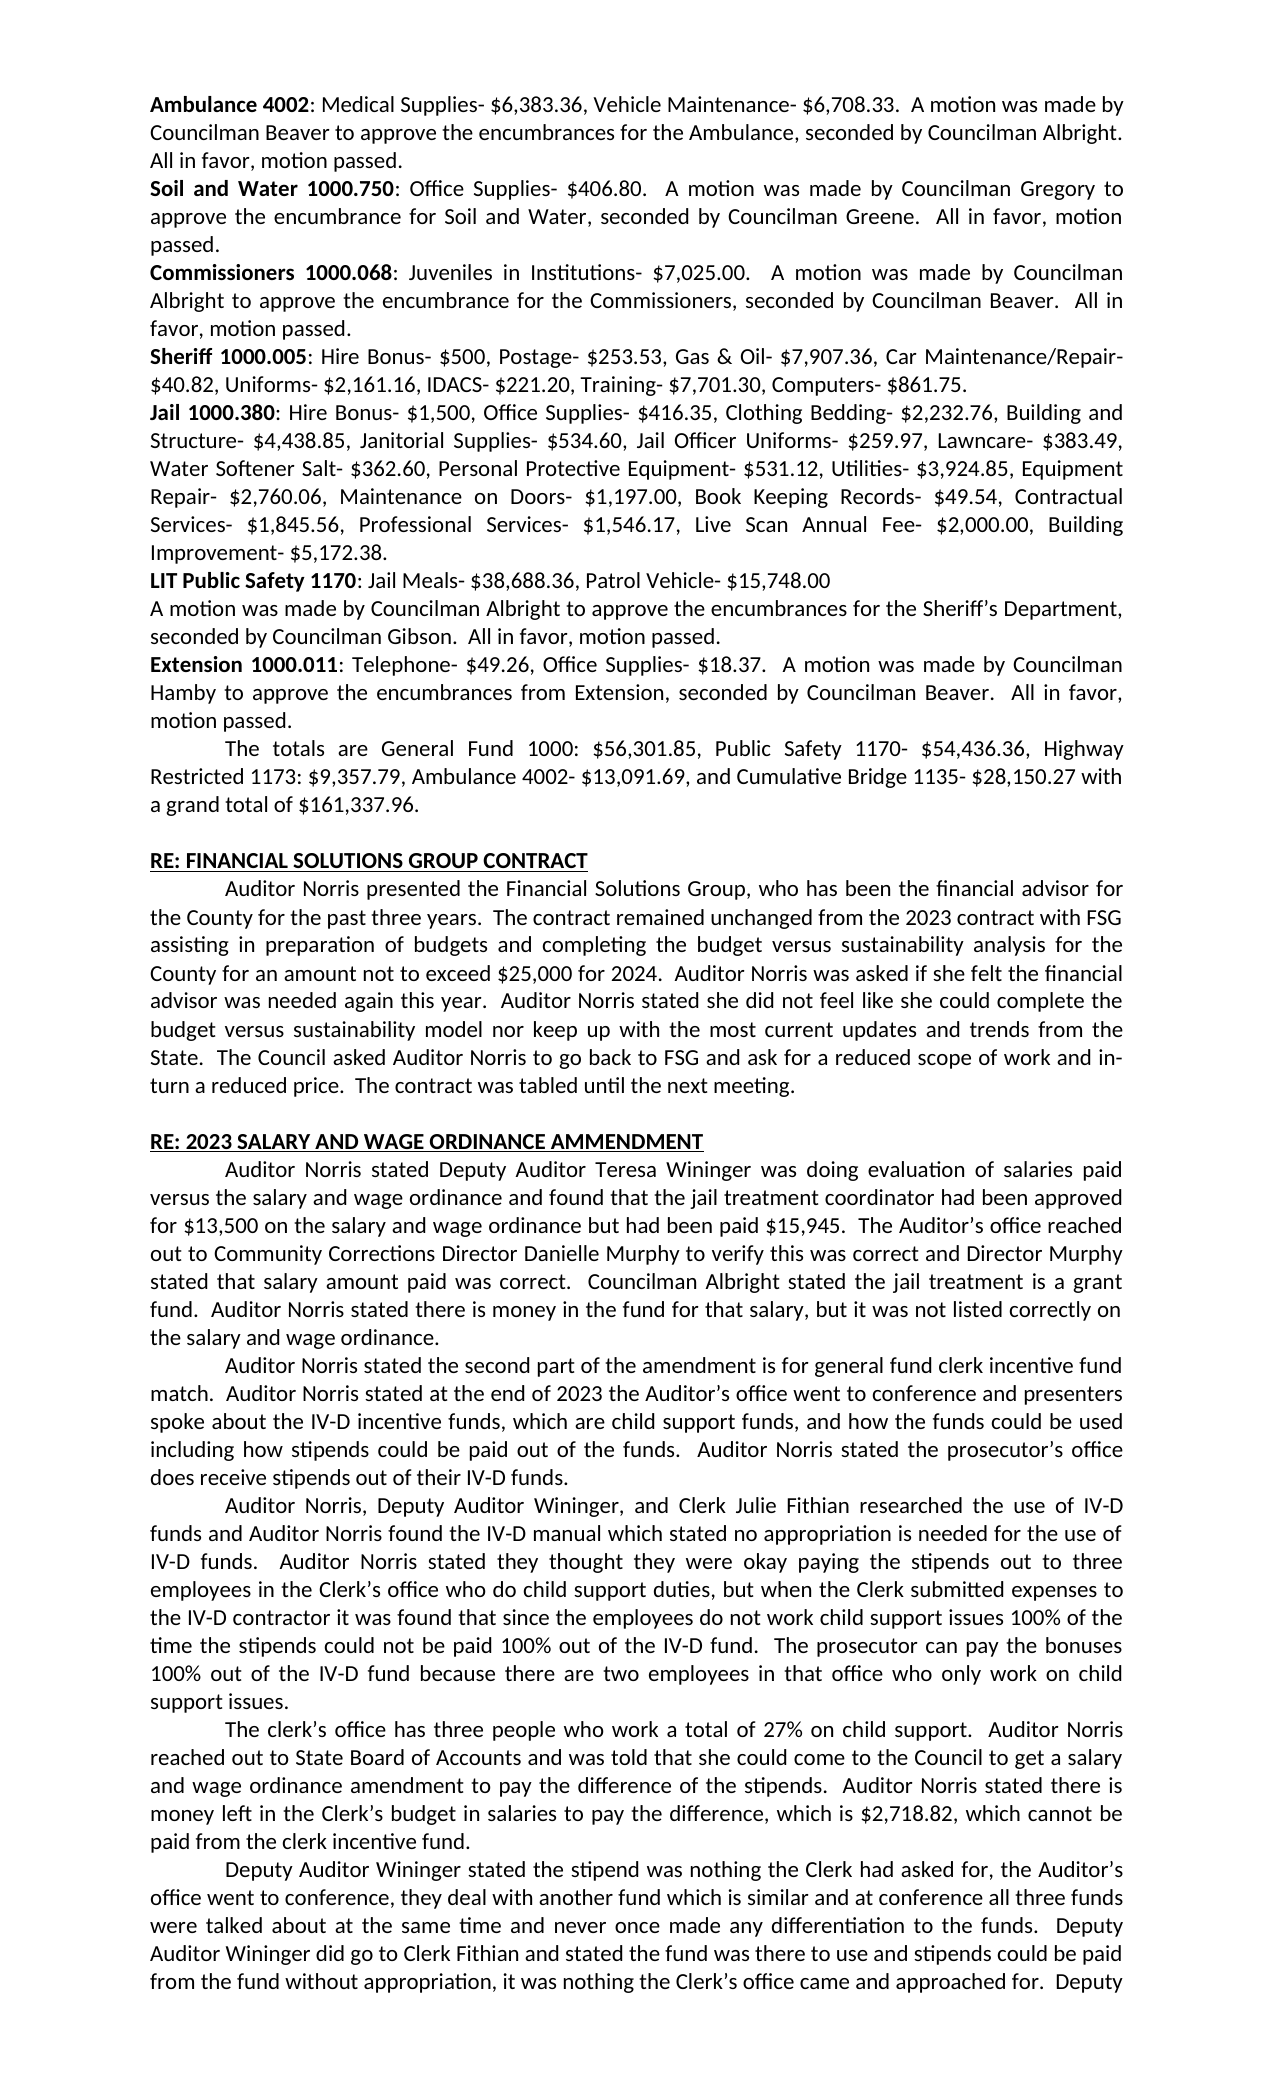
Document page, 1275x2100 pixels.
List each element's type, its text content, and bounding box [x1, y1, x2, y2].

text Auditor Norris, Deputy Auditor Wininger, and Clerk Julie Fithian researched the use of IV-D funds and Auditor Norris found the IV-D manual which stated no appropriation is needed for the use of IV-D funds. Auditor Norris stated they thought they were okay paying the stipends out to three employees in the Clerk’s office who do child support duties, but when the Clerk submitted expenses to the IV-D contractor it was found that since the employees do not work child support issues 100% of the time the stipends could not be paid 100% out of the IV-D fund. The prosecutor can pay the bonuses 100% out of the IV-D fund because there are two employees in that office who only work on child support issues. [150, 1491, 1125, 1715]
text The totals are General Fund 1000: $56,301.85, Public Safety 1170- $54,436.36, Highway Restricted 1173: $9,357.79, Ambulance 4002- $13,091.69, and Cumulative Bridge 1135- $28,150.27 with a grand total of $161,337.96. [150, 734, 1125, 818]
text RE: 2023 SALARY AND WAGE ORDINANCE AMMENDMENT [150, 1127, 1125, 1155]
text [150, 1855, 1125, 1995]
text Jail 1000.380: Hire Bonus- $1,500, Office Supplies- $416.35, Clothing Bedding- $2,232.76, Building and Structure- $4,438.85, Janitorial Supplies- $534.60, Jail Officer Uniforms- $259.97, Lawncare- $383.49, Water Softener Salt- $362.60, Personal Protective Equipment- $531.12, Utilities- $3,924.85, Equipment Repair- $2,760.06, Maintenance on Doors- $1,197.00, Book Keeping Records- $49.54, Contractual Services- $1,845.56, Professional Services- $1,546.17, Live Scan Annual Fee- $2,000.00, Building Improvement- $5,172.38. [150, 398, 1125, 566]
text Commissioners 1000.068: Juveniles in Institutions- $7,025.00. A motion was made by Councilman Albright to approve the encumbrance for the Commissioners, seconded by Councilman Beaver. All in favor, motion passed. [150, 258, 1125, 342]
text The clerk’s office has three people who work a total of 27% on child support. Auditor Norris reached out to State Board of Accounts and was told that she could come to the Council to get a salary and wage ordinance amendment to pay the difference of the stipends. Auditor Norris stated there is money left in the Clerk’s budget in salaries to pay the difference, which is $2,718.82, which cannot be paid from the clerk incentive fund. [150, 1715, 1125, 1855]
text Auditor Norris stated the second part of the amendment is for general fund clerk incentive fund match. Auditor Norris stated at the end of 2023 the Auditor’s office went to conference and presenters spoke about the IV-D incentive funds, which are child support funds, and how the funds could be used including how stipends could be paid out of the funds. Auditor Norris stated the prosecutor’s office does receive stipends out of their IV-D funds. [150, 1351, 1125, 1491]
text RE: FINANCIAL SOLUTIONS GROUP CONTRACT [150, 847, 1125, 874]
text Sheriff 1000.005: Hire Bonus- $500, Postage- $253.53, Gas & Oil- $7,907.36, Car Maintenance/Repair- $40.82, Uniforms- $2,161.16, IDACS- $221.20, Training- $7,701.30, Computers- $861.75. [150, 342, 1125, 398]
text Auditor Norris presented the Financial Solutions Group, who has been the financial advisor for the County for the past three years. The contract remained unchanged from the 2023 contract with FSG assisting in preparation of budgets and completing the budget versus sustainability analysis for the County for an amount not to exceed $25,000 for 2024. Auditor Norris was asked if she felt the financial advisor was needed again this year. Auditor Norris stated she did not feel like she could complete the budget versus sustainability model nor keep up with the most current updates and trends from the State. The Council asked Auditor Norris to go back to FSG and ask for a reduced scope of work and in-turn a reduced price. The contract was tabled until the next meeting. [150, 874, 1125, 1099]
text Ambulance 4002: Medical Supplies- $6,383.36, Vehicle Maintenance- $6,708.33. A motion was made by Councilman Beaver to approve the encumbrances for the Ambulance, seconded by Councilman Albright. All in favor, motion passed. [150, 90, 1125, 174]
text A motion was made by Councilman Albright to approve the encumbrances for the Sheriff’s Department, seconded by Councilman Gibson. All in favor, motion passed. [150, 594, 1125, 650]
text Soil and Water 1000.750: Office Supplies- $406.80. A motion was made by Councilman Gregory to approve the encumbrance for Soil and Water, seconded by Councilman Greene. All in favor, motion passed. [150, 174, 1125, 258]
text LIT Public Safety 1170: Jail Meals- $38,688.36, Patrol Vehicle- $15,748.00 [150, 566, 1125, 594]
text Extension 1000.011: Telephone- $49.26, Office Supplies- $18.37. A motion was made by Councilman Hamby to approve the encumbrances from Extension, seconded by Councilman Beaver. All in favor, motion passed. [150, 650, 1125, 734]
text Auditor Norris stated Deputy Auditor Teresa Wininger was doing evaluation of salaries paid versus the salary and wage ordinance and found that the jail treatment coordinator had been approved for $13,500 on the salary and wage ordinance but had been paid $15,945. The Auditor’s office reached out to Community Corrections Director Danielle Murphy to verify this was correct and Director Murphy stated that salary amount paid was correct. Councilman Albright stated the jail treatment is a grant fund. Auditor Norris stated there is money in the fund for that salary, but it was not listed correctly on the salary and wage ordinance. [150, 1155, 1125, 1351]
